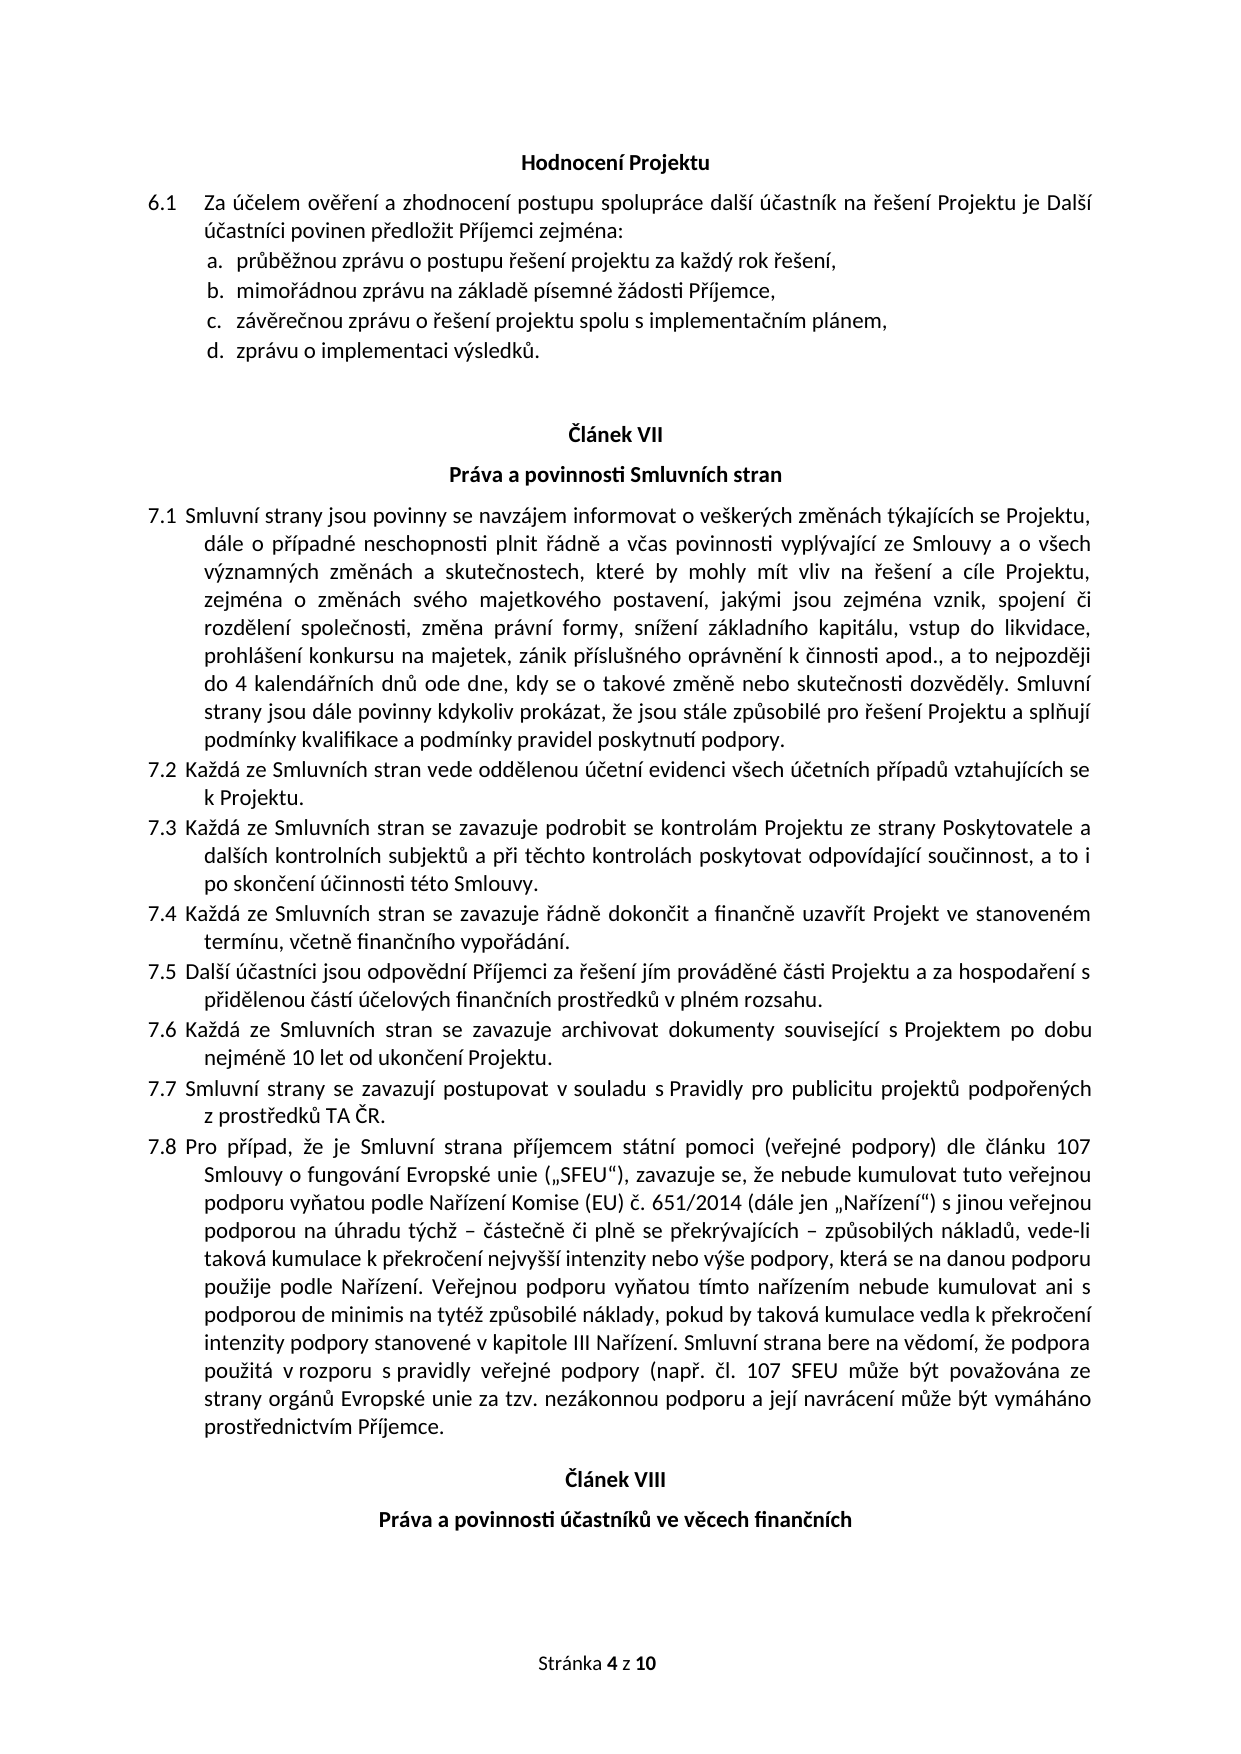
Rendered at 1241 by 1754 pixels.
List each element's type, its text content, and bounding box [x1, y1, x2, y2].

list Smluvní strany se zavazují postupovat v souladu s Pravidly pro publicitu projektů podpořených z prostředků TA ČR. [148, 1074, 1093, 1130]
text Práva a povinnosti Smluvních stran [139, 460, 1093, 488]
text Hodnocení Projektu [139, 148, 1093, 176]
list Každá ze Smluvních stran vede oddělenou účetní evidenci všech účetních případů vztahujících se k Projektu. [148, 755, 1093, 811]
text Článek VIII [139, 1465, 1093, 1493]
list Každá ze Smluvních stran se zavazuje podrobit se kontrolám Projektu ze strany Poskytovatele a dalších kontrolních subjektů a při těchto kontrolách poskytovat odpovídající součinnost, a to i po skončení účinnosti této Smlouvy. [148, 813, 1093, 897]
list Každá ze Smluvních stran se zavazuje archivovat dokumenty související s Projektem po dobu nejméně 10 let od ukončení Projektu. [148, 1016, 1093, 1072]
text Práva a povinnosti účastníků ve věcech finančních [139, 1506, 1093, 1533]
list mimořádnou zprávu na základě písemné žádosti Příjemce, [207, 276, 1093, 304]
list Smluvní strany jsou povinny se navzájem informovat o veškerých změnách týkajících se Projektu, dále o případné neschopnosti plnit řádně a včas povinnosti vyplývající ze Smlouvy a o všech významných změnách a skutečnostech, které by mohly mít vliv na řešení a cíle Projektu, zejména o změnách svého majetkového postavení, jakými jsou zejména vznik, spojení či rozdělení společnosti, změna právní formy, snížení základního kapitálu, vstup do likvidace, prohlášení konkursu na majetek, zánik příslušného oprávnění k činnosti apod., a to nejpozději do 4 kalendářních dnů ode dne, kdy se o takové změně nebo skutečnosti dozvěděly. Smluvní strany jsou dále povinny kdykoliv prokázat, že jsou stále způsobilé pro řešení Projektu a splňují podmínky kvalifikace a podmínky pravidel poskytnutí podpory. [148, 501, 1093, 753]
list Za účelem ověření a zhodnocení postupu spolupráce další účastník na řešení Projektu je Další účastníci povinen předložit Příjemci zejména: [148, 188, 1093, 244]
list Každá ze Smluvních stran se zavazuje řádně dokončit a finančně uzavřít Projekt ve stanoveném termínu, včetně finančního vypořádání. [148, 899, 1093, 955]
text Článek VII [139, 420, 1093, 448]
list zprávu o implementaci výsledků. [207, 337, 1093, 364]
list Další účastníci jsou odpovědní Příjemci za řešení jím prováděné části Projektu a za hospodaření s přidělenou částí účelových finančních prostředků v plném rozsahu. [148, 957, 1093, 1013]
list závěrečnou zprávu o řešení projektu spolu s implementačním plánem, [207, 306, 1093, 334]
list průběžnou zprávu o postupu řešení projektu za každý rok řešení, [207, 246, 1093, 274]
list Pro případ, že je Smluvní strana příjemcem státní pomoci (veřejné podpory) dle článku 107 Smlouvy o fungování Evropské unie („SFEU“), zavazuje se, že nebude kumulovat tuto veřejnou podporu vyňatou podle Nařízení Komise (EU) č. 651/2014 (dále jen „Nařízení“) s jinou veřejnou podporou na úhradu týchž – částečně či plně se překrývajících – způsobilých nákladů, vede-li taková kumulace k překročení nejvyšší intenzity nebo výše podpory, která se na danou podporu použije podle Nařízení. Veřejnou podporu vyňatou tímto nařízením nebude kumulovat ani s podporou de minimis na tytéž způsobilé náklady, pokud by taková kumulace vedla k překročení intenzity podpory stanovené v kapitole III Nařízení. Smluvní strana bere na vědomí, že podpora použitá v rozporu s pravidly veřejné podpory (např. čl. 107 SFEU může být považována ze strany orgánů Evropské unie za tzv. nezákonnou podporu a její navrácení může být vymáháno prostřednictvím Příjemce. [148, 1132, 1093, 1440]
